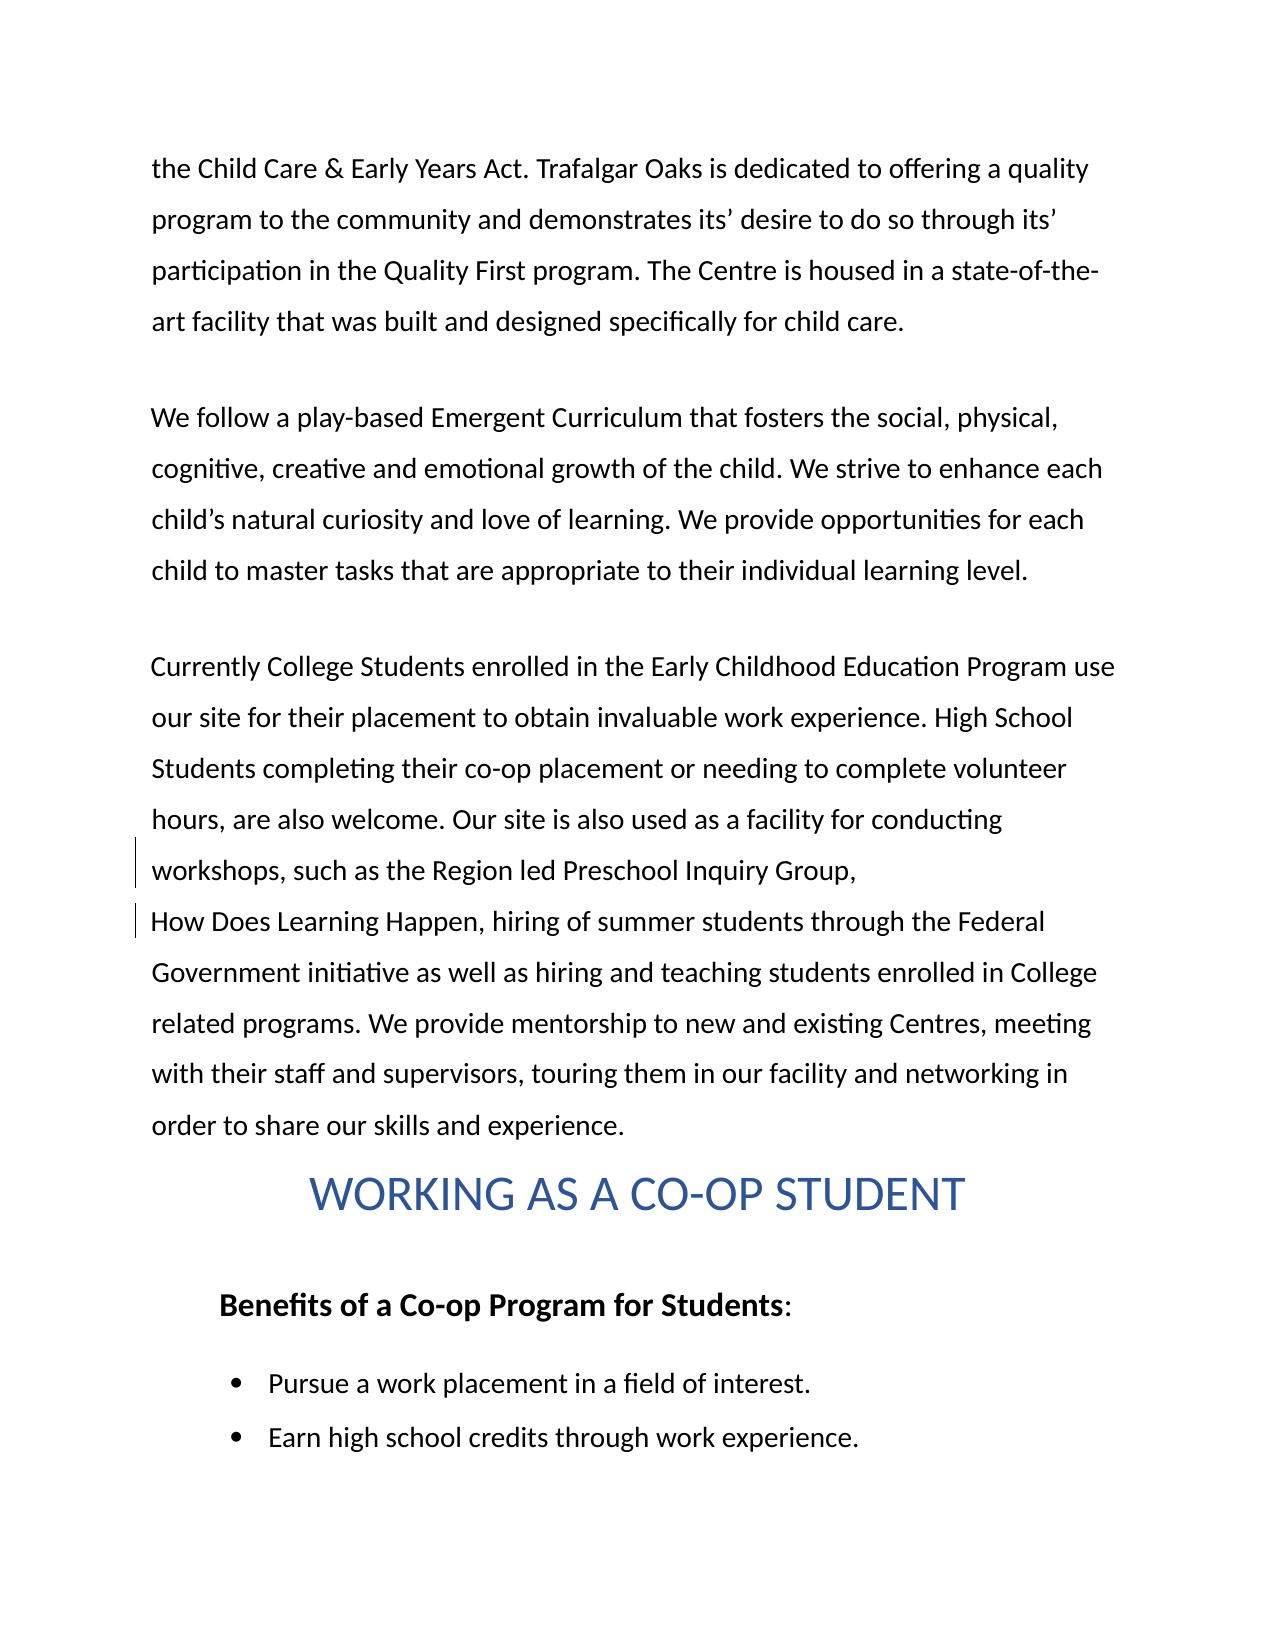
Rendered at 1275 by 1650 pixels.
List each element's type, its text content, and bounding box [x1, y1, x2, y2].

list Earn high school credits through work experience. [231, 1419, 1122, 1454]
text Currently College Students enrolled in the Early Childhood Education Program use our site for their placement to obtain invaluable work experience. High School Students completing their co-op placement or needing to complete volunteer hours, are also welcome. Our site is also used as a facility for conducting workshops, such as the Region led Preschool Inquiry Group, [150, 648, 1124, 887]
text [150, 150, 1124, 338]
subtitle WORKING AS A CO-OP STUDENT [150, 1162, 1125, 1223]
text We follow a play-based Emergent Curriculum that fosters the social, physical, cognitive, creative and emotional growth of the child. We strive to enhance each child’s natural curiosity and love of learning. We provide opportunities for each child to master tasks that are appropriate to their individual learning level. [150, 399, 1114, 587]
text Benefits of a Co-op Program for Students: [150, 1284, 1122, 1324]
text How Does Learning Happen, hiring of summer students through the Federal Government initiative as well as hiring and teaching students enrolled in College related programs. We provide mentorship to new and existing Centres, meeting with their staff and supervisors, touring them in our facility and networking in order to share our skills and experience. [150, 903, 1124, 1142]
list Pursue a work placement in a field of interest. [231, 1365, 1122, 1401]
